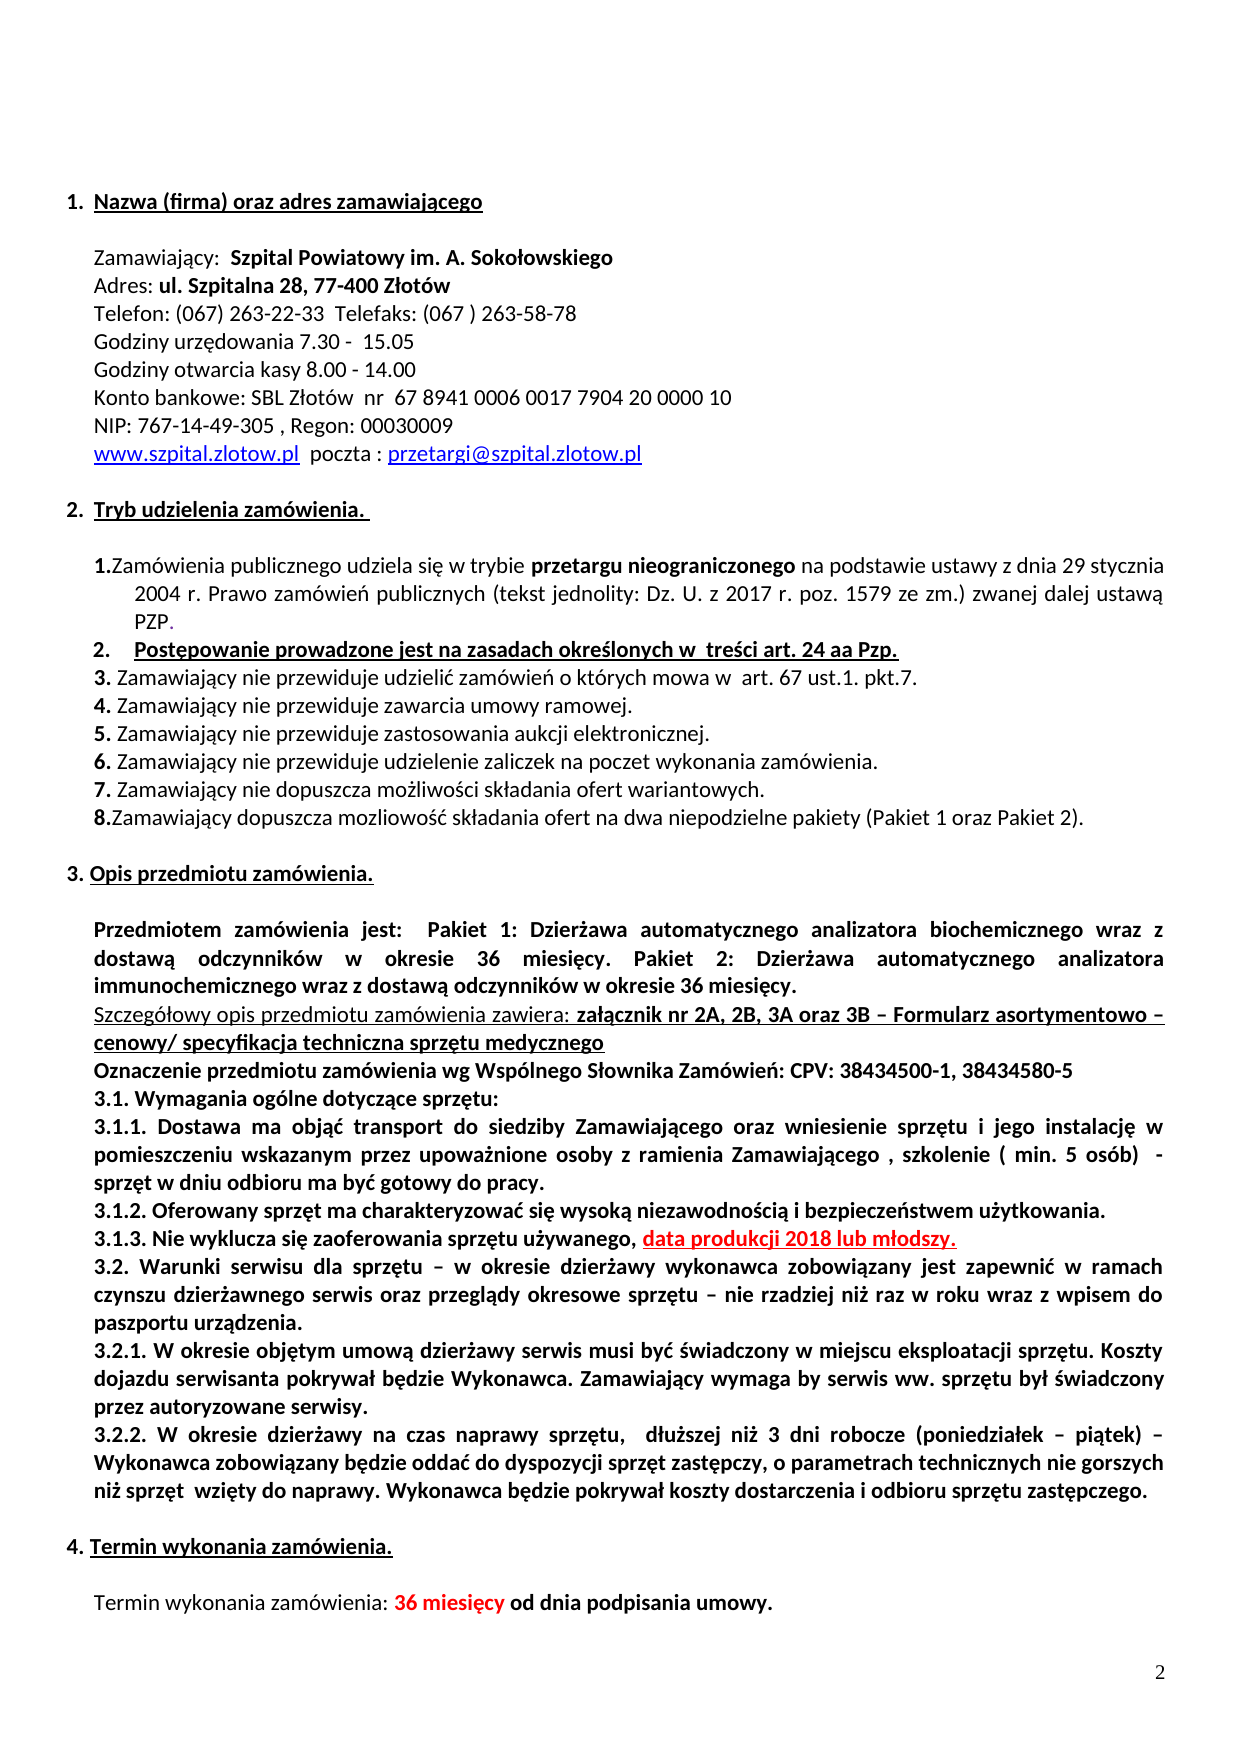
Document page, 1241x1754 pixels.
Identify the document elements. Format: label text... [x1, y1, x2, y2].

text Oznaczenie przedmiotu zamówienia wg Wspólnego Słownika Zamówień: CPV: 38434500-1, 38434580-5 [94, 1056, 1165, 1084]
text NIP: 767-14-49-305 , Regon: 00030009 [94, 411, 1165, 439]
list Zamawiający dopuszcza mozliowość składania ofert na dwa niepodzielne pakiety (Pakiet 1 oraz Pakiet 2). [94, 803, 1165, 832]
text Godziny urzędowania 7.30 - 15.05 [94, 327, 1165, 355]
text 4. Termin wykonania zamówienia. [56, 1532, 1165, 1560]
text Termin wykonania zamówienia: 36 miesięcy od dnia podpisania umowy. [94, 1588, 1165, 1616]
text 3.1.3. Nie wyklucza się zaoferowania sprzętu używanego, data produkcji 2018 lub młodszy. [94, 1224, 1165, 1252]
text Godziny otwarcia kasy 8.00 - 14.00 [94, 355, 1165, 383]
list Postępowanie prowadzone jest na zasadach określonych w treści art. 24 aa Pzp. [93, 635, 1165, 663]
list Tryb udzielenia zamówienia. [75, 495, 1165, 523]
text 3.1.2. Oferowany sprzęt ma charakteryzować się wysoką niezawodnością i bezpieczeństwem użytkowania. [94, 1196, 1165, 1224]
text 3. Opis przedmiotu zamówienia. [56, 859, 1165, 888]
list Zamawiający nie przewiduje zastosowania aukcji elektronicznej. [94, 719, 1165, 747]
text 3.2.1. W okresie objętym umową dzierżawy serwis musi być świadczony w miejscu eksploatacji sprzętu. Koszty dojazdu serwisanta pokrywał będzie Wykonawca. Zamawiający wymaga by serwis ww. sprzętu był świadczony przez autoryzowane serwisy. [94, 1336, 1165, 1420]
list Zamawiający nie dopuszcza możliwości składania ofert wariantowych. [94, 776, 1165, 803]
text www.szpital.zlotow.pl poczta : przetargi@szpital.zlotow.pl [94, 439, 1165, 467]
text 3.1.1. Dostawa ma objąć transport do siedziby Zamawiającego oraz wniesienie sprzętu i jego instalację w pomieszczeniu wskazanym przez upoważnione osoby z ramienia Zamawiającego , szkolenie ( min. 5 osób) - sprzęt w dniu odbioru ma być gotowy do pracy. [94, 1112, 1165, 1196]
list Zamawiający nie przewiduje zawarcia umowy ramowej. [94, 691, 1165, 719]
text Adres: ul. Szpitalna 28, 77-400 Złotów [94, 271, 1165, 299]
text Przedmiotem zamówienia jest: Pakiet 1: Dzierżawa automatycznego analizatora biochemicznego wraz z dostawą odczynników w okresie 36 miesięcy. Pakiet 2: Dzierżawa automatycznego analizatora immunochemicznego wraz z dostawą odczynników w okresie 36 miesięcy. [94, 916, 1165, 1000]
list Zamówienia publicznego udziela się w trybie przetargu nieograniczonego na podstawie ustawy z dnia 29 stycznia 2004 r. Prawo zamówień publicznych (tekst jednolity: Dz. U. z 2017 r. poz. 1579 ze zm.) zwanej dalej ustawą PZP. [94, 551, 1165, 635]
text 3.1. Wymagania ogólne dotyczące sprzętu: [94, 1084, 1165, 1112]
text Telefon: (067) 263-22-33 Telefaks: (067 ) 263-58-78 [94, 299, 1165, 327]
text Szczegółowy opis przedmiotu zamówienia zawiera: załącznik nr 2A, 2B, 3A oraz 3B – Formularz asortymentowo – cenowy/ specyfikacja techniczna sprzętu medycznego [94, 1025, 1165, 1056]
text Szczegółowy opis przedmiotu zamówienia zawiera: załącznik nr 2A, 2B, 3A oraz 3B – Formularz asortymentowo – cenowy/ specyfikacja techniczna sprzętu medycznego [94, 1000, 1165, 1024]
list Nazwa (firma) oraz adres zamawiającego [75, 187, 1165, 215]
text Zamawiający: Szpital Powiatowy im. A. Sokołowskiego [94, 243, 1165, 271]
text 3.2. Warunki serwisu dla sprzętu – w okresie dzierżawy wykonawca zobowiązany jest zapewnić w ramach czynszu dzierżawnego serwis oraz przeglądy okresowe sprzętu – nie rzadziej niż raz w roku wraz z wpisem do paszportu urządzenia. [94, 1252, 1165, 1336]
list Zamawiający nie przewiduje udzielenie zaliczek na poczet wykonania zamówienia. [94, 747, 1165, 776]
list Zamawiający nie przewiduje udzielić zamówień o których mowa w art. 67 ust.1. pkt.7. [94, 663, 1165, 691]
text 3.2.2. W okresie dzierżawy na czas naprawy sprzętu, dłuższej niż 3 dni robocze (poniedziałek – piątek) – Wykonawca zobowiązany będzie oddać do dyspozycji sprzęt zastępczy, o parametrach technicznych nie gorszych niż sprzęt wzięty do naprawy. Wykonawca będzie pokrywał koszty dostarczenia i odbioru sprzętu zastępczego. [94, 1420, 1165, 1504]
text Konto bankowe: SBL Złotów nr 67 8941 0006 0017 7904 20 0000 10 [75, 383, 1165, 411]
